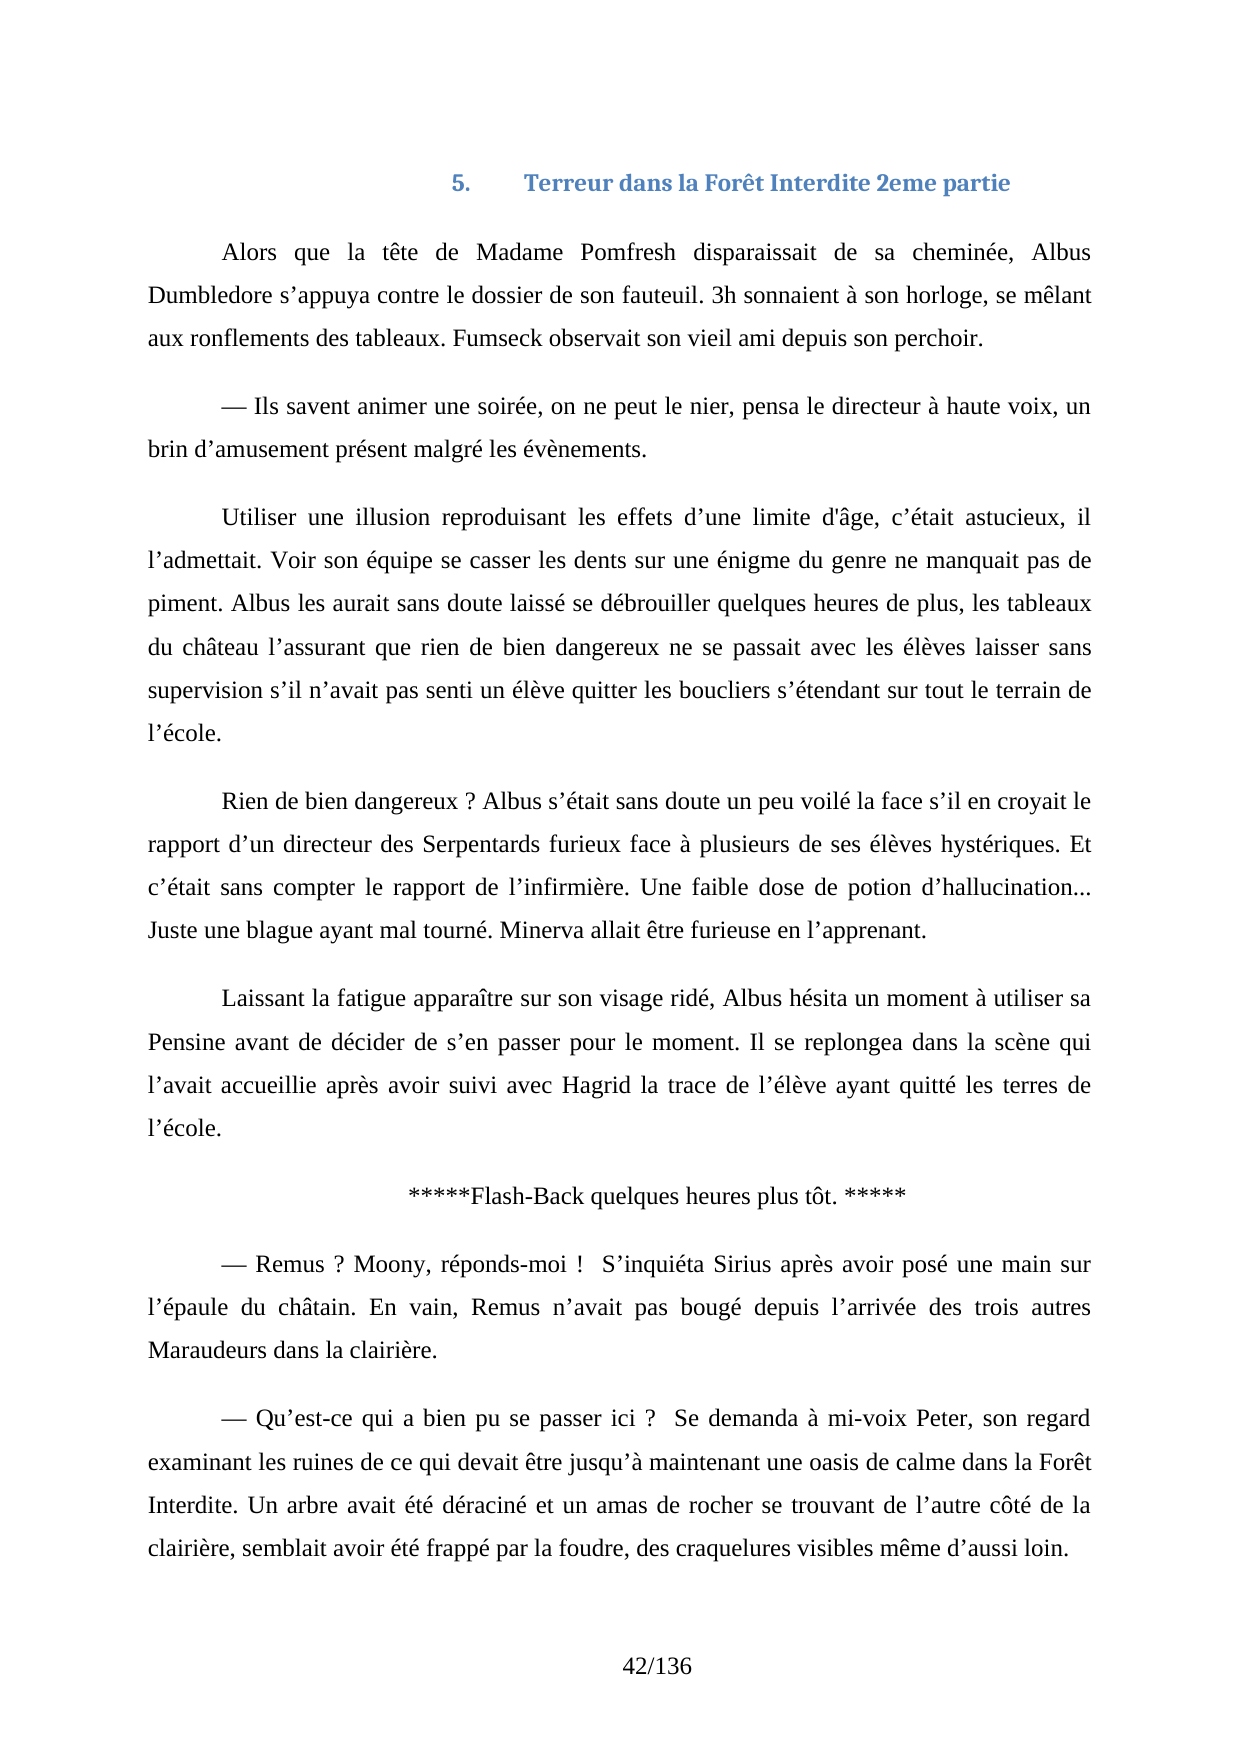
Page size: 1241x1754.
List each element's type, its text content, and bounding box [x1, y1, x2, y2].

text Laissant la fatigue apparaître sur son visage ridé, Albus hésita un moment à utiliser sa Pensine avant de décider de s’en passer pour le moment. Il se replongea dans la scène qui l’avait accueillie après avoir suivi avec Hagrid la trace de l’élève ayant quitté les terres de l’école. [148, 983, 1093, 1142]
text *****Flash-Back quelques heures plus tôt. ***** [148, 1181, 1093, 1210]
text — Remus ? Moony, réponds-moi ! S’inquiéta Sirius après avoir posé une main sur l’épaule du châtain. En vain, Remus n’avait pas bougé depuis l’arrivée des trois autres Maraudeurs dans la clairière. [148, 1249, 1093, 1364]
text Rien de bien dangereux ? Albus s’était sans doute un peu voilé la face s’il en croyait le rapport d’un directeur des Serpentards furieux face à plusieurs de ses élèves hystériques. Et c’était sans compter le rapport de l’infirmière. Une faible dose de potion d’hallucination... Juste une blague ayant mal tourné. Minerva allait être furieuse en l’apprenant. [148, 786, 1093, 944]
text Alors que la tête de Madame Pomfresh disparaissait de sa cheminée, Albus Dumbledore s’appuya contre le dossier de son fauteuil. 3h sonnaient à son horloge, se mêlant aux ronflements des tableaux. Fumseck observait son vieil ami depuis son perchoir. [148, 237, 1093, 352]
text — Qu’est-ce qui a bien pu se passer ici ? Se demanda à mi-voix Peter, son regard examinant les ruines de ce qui devait être jusqu’à maintenant une oasis de calme dans la Forêt Interdite. Un arbre avait été déraciné et un amas de rocher se trouvant de l’autre côté de la clairière, semblait avoir été frappé par la foudre, des craquelures visibles même d’aussi loin. [148, 1403, 1093, 1562]
text Utiliser une illusion reproduisant les effets d’une limite d'âge, c’était astucieux, il l’admettait. Voir son équipe se casser les dents sur une énigme du genre ne manquait pas de piment. Albus les aurait sans doute laissé se débrouiller quelques heures de plus, les tableaux du château l’assurant que rien de bien dangereux ne se passait avec les élèves laisser sans supervision s’il n’avait pas senti un élève quitter les boucliers s’étendant sur tout le terrain de l’école. [148, 502, 1093, 747]
text — Ils savent animer une soirée, on ne peut le nier, pensa le directeur à haute voix, un brin d’amusement présent malgré les évènements. [148, 391, 1093, 463]
subtitle Terreur dans la Forêt Interdite 2eme partie [296, 168, 1093, 197]
